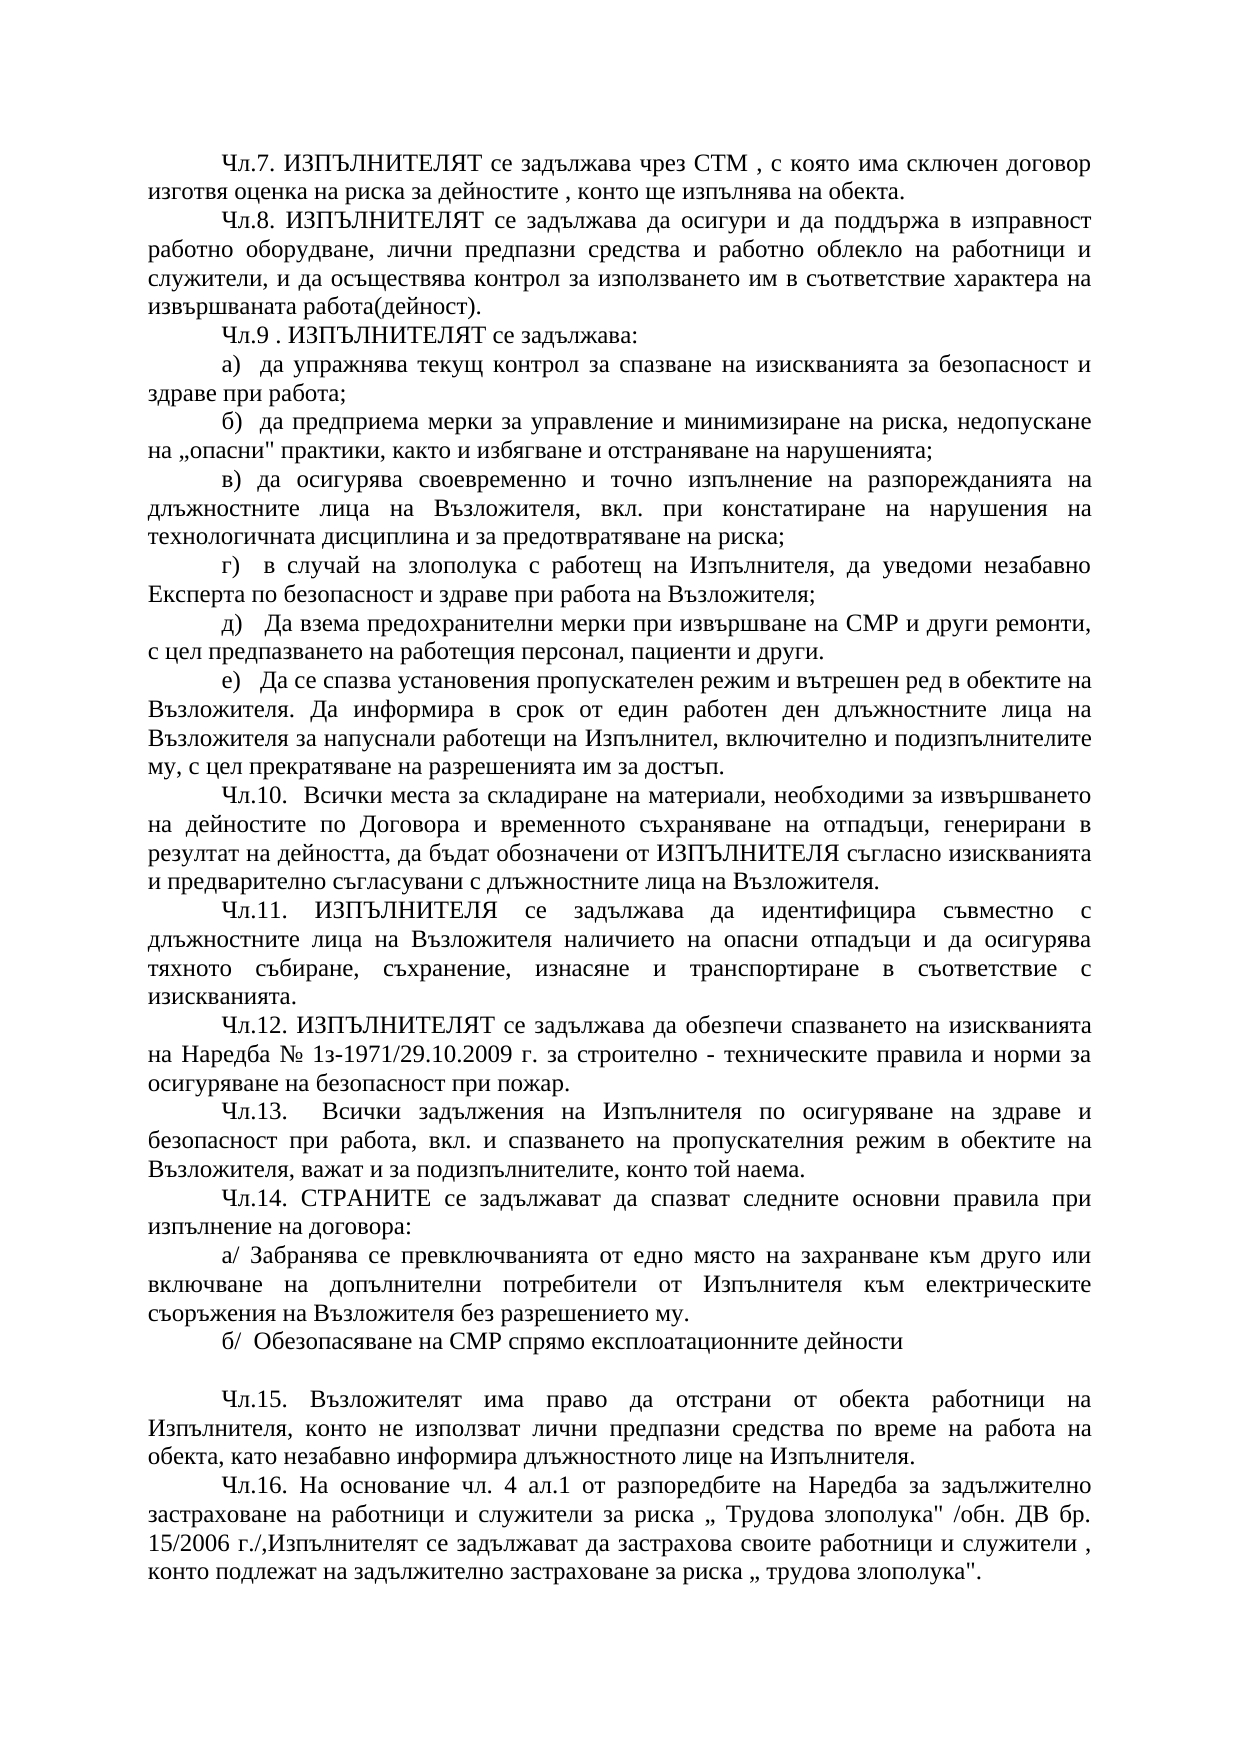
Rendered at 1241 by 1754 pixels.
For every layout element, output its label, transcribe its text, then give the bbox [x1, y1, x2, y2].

text в) да осигурява своевременно и точно изпълнение на разпорежданията на длъжностните лица на Възложителя, вкл. при констатиране на нарушения на технологичната дисциплина и за предотвратяване на риска; [148, 464, 1093, 550]
text Чл.7. ИЗПЪЛНИТЕЛЯТ се задължава чрез СТМ , с която има сключен договор изготвя оценка на риска за дейностите , конто ще изпълнява на обекта. [148, 148, 1093, 205]
text Чл.9 . ИЗПЪЛНИТЕЛЯТ се задължава: [148, 320, 1093, 349]
text б) да предприема мерки за управление и минимизиране на риска, недопускане на „опасни" практики, както и избягване и отстраняване на нарушенията; [148, 406, 1093, 464]
text д) Да взема предохранителни мерки при извършване на СМР и други ремонти, с цел предпазването на работещия персонал, пациенти и други. [148, 608, 1093, 665]
text Чл.16. На основание чл. 4 ал.1 от разпоредбите на Наредба за задължително застраховане на работници и служители за риска „ Трудова злополука" /обн. ДВ бр. 15/2006 г./,Изпълнителят се задължават да застрахова своите работници и служители , конто подлежат на задължително застраховане за риска „ трудова злополука". [148, 1470, 1093, 1585]
text Чл.8. ИЗПЪЛНИТЕЛЯТ се задължава да осигури и да поддържа в изправност работно оборудване, лични предпазни средства и работно облекло на работници и служители, и да осъществява контрол за използването им в съответствие характера на извършваната работа(дейност). [148, 205, 1093, 320]
text Чл.13. Всички задължения на Изпълнителя по осигуряване на здраве и безопасност при работа, вкл. и спазването на пропускателния режим в обектите на Възложителя, важат и за подизпълнителите, конто той наема. [148, 1096, 1093, 1183]
text Чл.15. Възложителят има право да отстрани от обекта работници на Изпълнителя, конто не използват лични предпазни средства по време на работа на обекта, като незабавно информира длъжностното лице на Изпълнителя. [148, 1384, 1093, 1470]
text Чл.12. ИЗПЪЛНИТЕЛЯТ се задължава да обезпечи спазването на изискванията на Наредба № 1з-1971/29.10.2009 г. за строително - техническите правила и норми за осигуряване на безопасност при пожар. [148, 1010, 1093, 1096]
text б/ Обезопасяване на СМР спрямо експлоатационните дейности [148, 1326, 1093, 1355]
text а/ Забранява се превключванията от едно място на захранване към друго или включване на допълнителни потребители от Изпълнителя към електрическите съоръжения на Възложителя без разрешението му. [148, 1240, 1093, 1326]
text е) Да се спазва установения пропускателен режим и вътрешен ред в обектите на Възложителя. Да информира в срок от един работен ден длъжностните лица на Възложителя за напуснали работещи на Изпълнител, включително и подизпълнителите му, с цел прекратяване на разрешенията им за достъп. [148, 665, 1093, 780]
text г) в случай на злополука с работещ на Изпълнителя, да уведоми незабавно Експерта по безопасност и здраве при работа на Възложителя; [148, 550, 1093, 608]
text Чл.11. ИЗПЪЛНИТЕЛЯ се задължава да идентифицира съвместно с длъжностните лица на Възложителя наличието на опасни отпадъци и да осигурява тяхното събиране, съхранение, изнасяне и транспортиране в съответствие с изискванията. [148, 895, 1093, 1010]
text а) да упражнява текущ контрол за спазване на изискванията за безопасност и здраве при работа; [148, 349, 1093, 406]
text Чл.14. СТРАНИТЕ се задължават да спазват следните основни правила при изпълнение на договора: [148, 1183, 1093, 1240]
text Чл.10. Всички места за складиране на материали, необходими за извършването на дейностите по Договора и временното съхраняване на отпадъци, генерирани в резултат на дейността, да бъдат обозначени от ИЗПЪЛНИТЕЛЯ съгласно изискванията и предварително съгласувани с длъжностните лица на Възложителя. [148, 780, 1093, 895]
